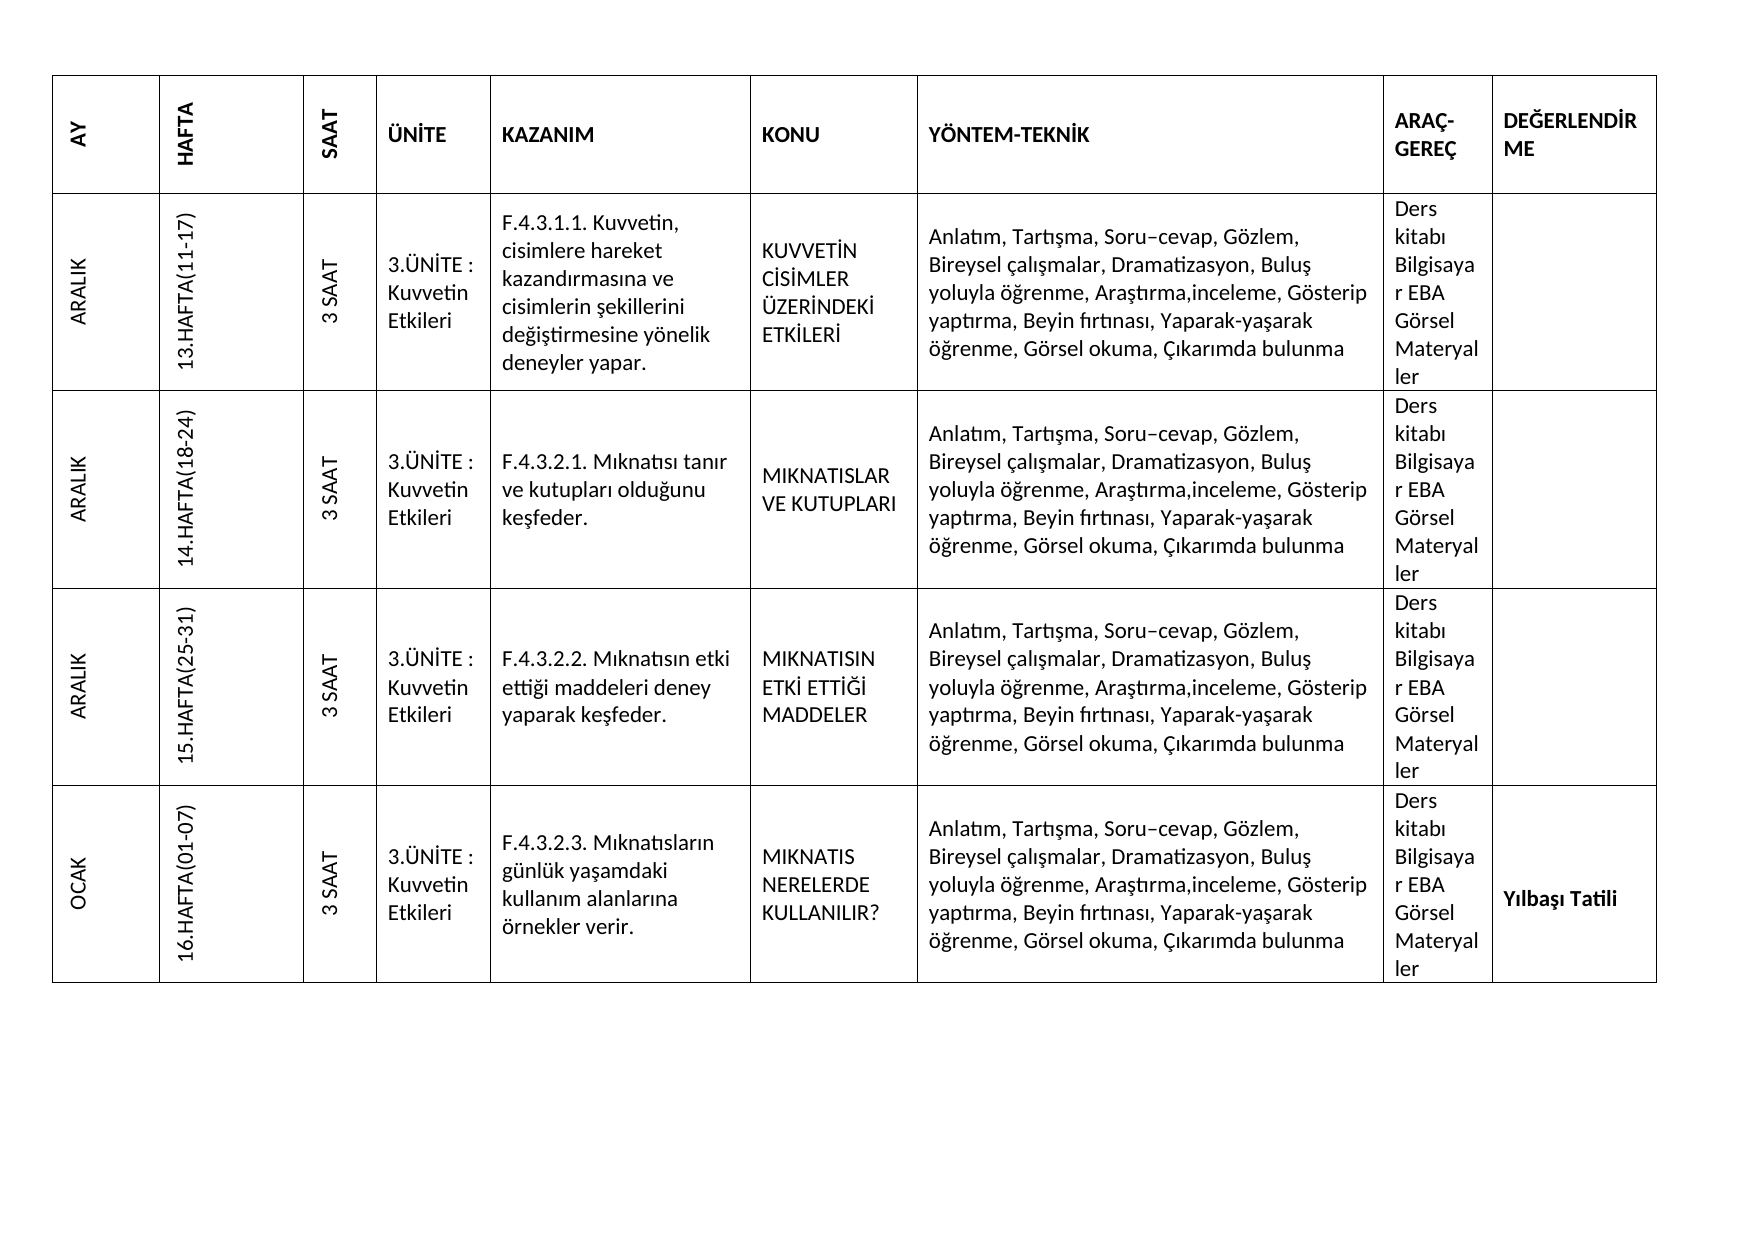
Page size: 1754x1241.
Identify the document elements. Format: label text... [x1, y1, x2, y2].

table_cell 3.ÜNİTE : Kuvvetin Etkileri [377, 194, 490, 390]
table_cell [1493, 391, 1656, 587]
table_cell 16.HAFTA(01-07) [160, 786, 303, 982]
table_cell Yılbaşı Tatili [1493, 786, 1656, 982]
table_cell Ders kitabı Bilgisayar EBA Görsel Materyaller [1384, 589, 1492, 785]
table_cell Ders kitabı Bilgisayar EBA Görsel Materyaller [1384, 391, 1492, 587]
table_cell 15.HAFTA(25-31) [160, 589, 303, 785]
table_header KONU [751, 76, 917, 193]
table_cell 14.HAFTA(18-24) [160, 391, 303, 587]
table_cell KUVVETİN CİSİMLER ÜZERİNDEKİ ETKİLERİ [751, 194, 917, 390]
table_cell 3.ÜNİTE : Kuvvetin Etkileri [377, 786, 490, 982]
table_cell ARALIK [53, 589, 159, 785]
table_header YÖNTEM-TEKNİK [918, 76, 1383, 193]
table_cell 3 SAAT [304, 391, 376, 587]
table_header KAZANIM [491, 76, 750, 193]
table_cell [918, 786, 1383, 982]
table_header DEĞERLENDİRME [1493, 76, 1656, 193]
table_cell [1493, 589, 1656, 785]
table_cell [918, 194, 1383, 390]
table_header SAAT [304, 76, 376, 193]
table_cell 3 SAAT [304, 194, 376, 390]
table_cell 3.ÜNİTE : Kuvvetin Etkileri [377, 589, 490, 785]
table_cell F.4.3.2.2. Mıknatısın etki ettiği maddeleri deney yaparak keşfeder. [491, 589, 750, 785]
table_cell 13.HAFTA(11-17) [160, 194, 303, 390]
table_cell MIKNATISLAR VE KUTUPLARI [751, 391, 917, 587]
table_header HAFTA [160, 76, 303, 193]
table_cell MIKNATIS NERELERDE KULLANILIR? [751, 786, 917, 982]
table_cell MIKNATISIN ETKİ ETTİĞİ MADDELER [751, 589, 917, 785]
table_header ÜNİTE [377, 76, 490, 193]
table_cell ARALIK [53, 194, 159, 390]
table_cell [1384, 786, 1492, 982]
table_cell ARALIK [53, 391, 159, 587]
table_cell 3 SAAT [304, 786, 376, 982]
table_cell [1384, 194, 1492, 390]
table_cell 3 SAAT [304, 589, 376, 785]
table_cell OCAK [53, 786, 159, 982]
table_cell F.4.3.2.1. Mıknatısı tanır ve kutupları olduğunu keşfeder. [491, 391, 750, 587]
table_cell 3.ÜNİTE : Kuvvetin Etkileri [377, 391, 490, 587]
table_header ARAÇ-GEREÇ [1384, 76, 1492, 193]
table_cell [1493, 194, 1656, 390]
table_header AY [53, 76, 159, 193]
table_cell F.4.3.2.3. Mıknatısların günlük yaşamdaki kullanım alanlarına örnekler verir. [491, 786, 750, 982]
table_cell F.4.3.1.1. Kuvvetin, cisimlere hareket kazandırmasına ve cisimlerin şekillerini değiştirmesine yönelik deneyler yapar. [491, 194, 750, 390]
